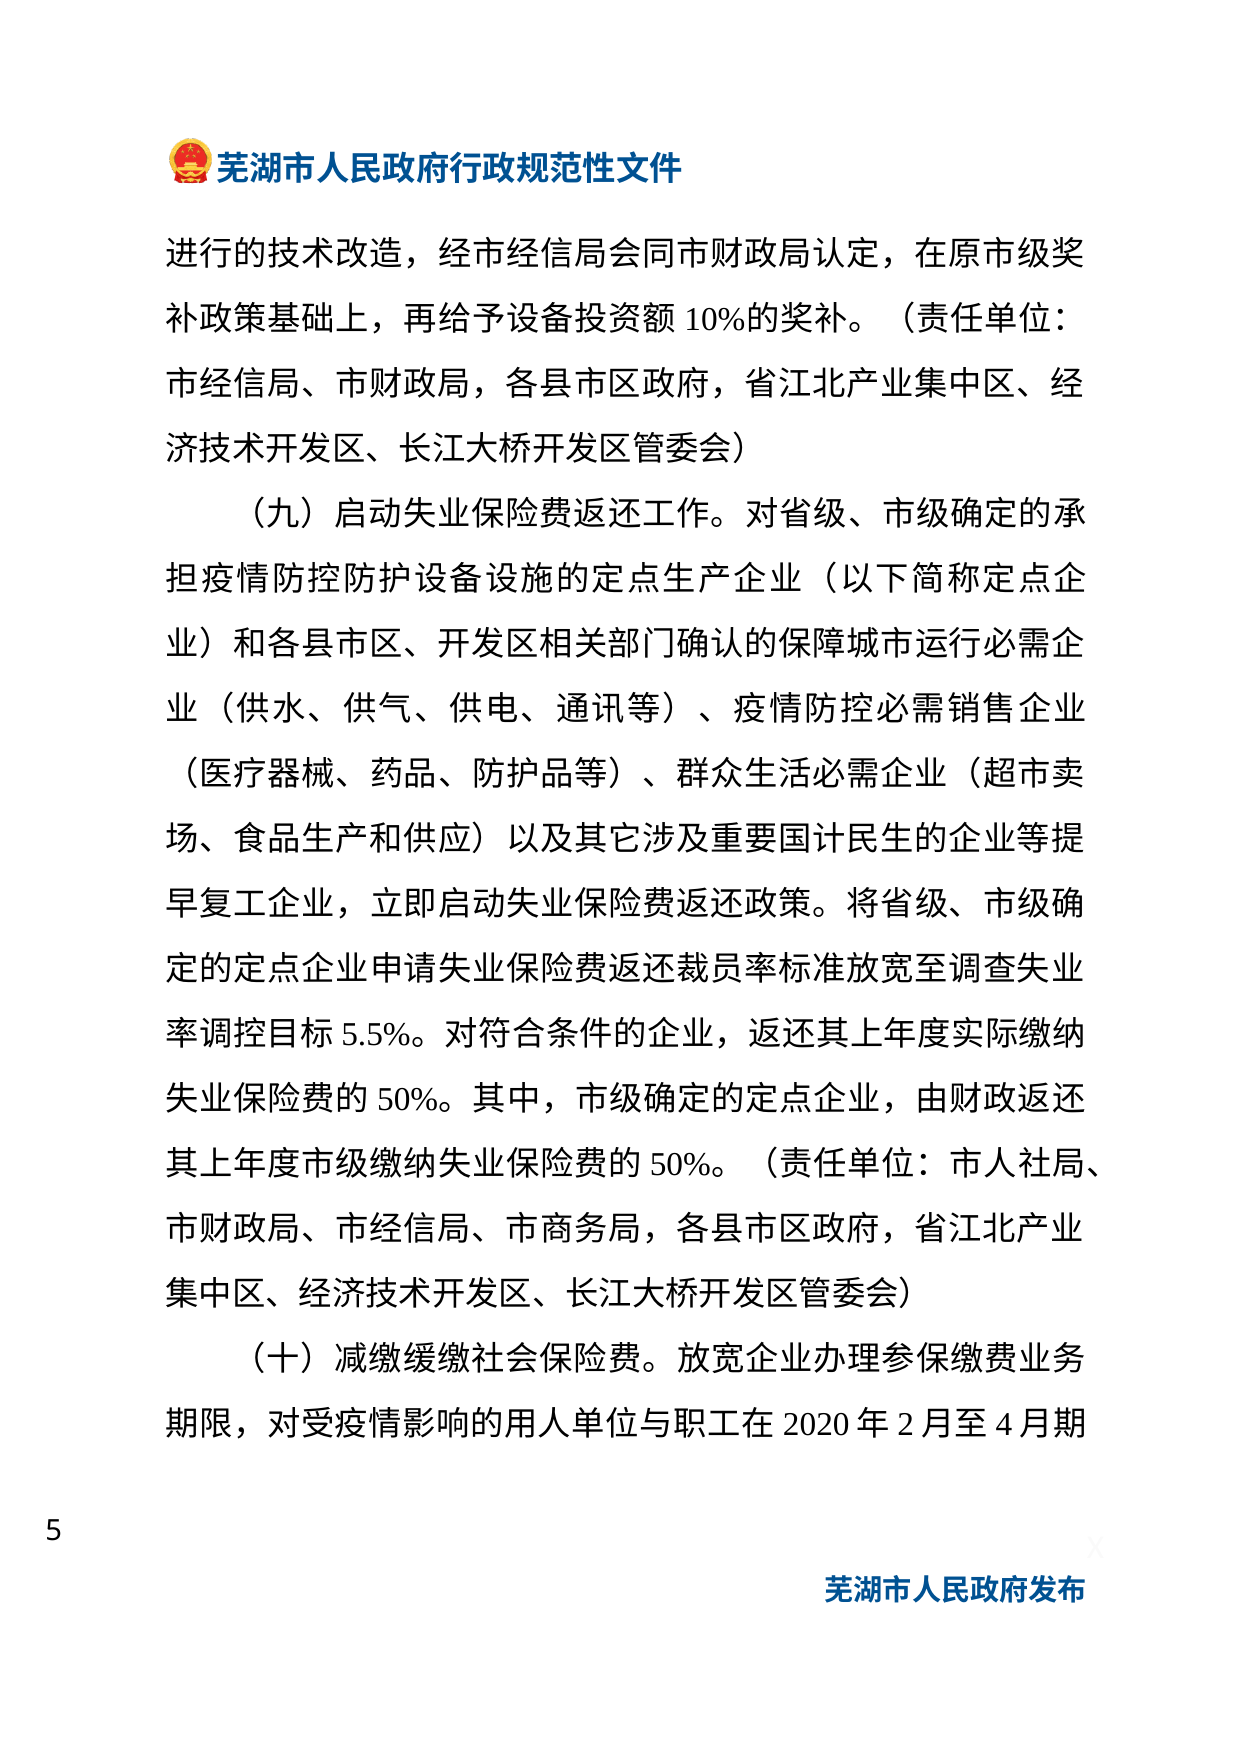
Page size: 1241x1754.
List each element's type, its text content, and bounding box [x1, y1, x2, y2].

picture [165, 136, 216, 187]
text （九）启动失业保险费返还工作。对省级、市级确定的承担疫情防控防护设备设施的定点生产企业（以下简称定点企业）和各县市区、开发区相关部门确认的保障城市运行必需企业（供水、供气、供电、通讯等）、疫情防控必需销售企业（医疗器械、药品、防护品等）、群众生活必需企业（超市卖场、食品生产和供应）以及其它涉及重要国计民生的企业等提早复工企业，立即启动失业保险费返还政策。将省级、市级确定的定点企业申请失业保险费返还裁员率标准放宽至调查失业率调控目标5.5%。对符合条件的企业，返还其上年度实际缴纳失业保险费的50%。其中，市级确定的定点企业，由财政返还其上年度市级缴纳失业保险费的50%。（责任单位：市人社局、市财政局、市经信局、市商务局，各县市区政府，省江北产业集中区、经济技术开发区、长江大桥开发区管委会） [165, 479, 1087, 1324]
text （八）加大技改投资奖补。企业为扩大防疫应急物资生产进行的技术改造，经市经信局会同市财政局认定，在原市级奖补政策基础上，再给予设备投资额10%的奖补。（责任单位：市经信局、市财政局，各县市区政府，省江北产业集中区、经济技术开发区、长江大桥开发区管委会） [165, 219, 1087, 479]
